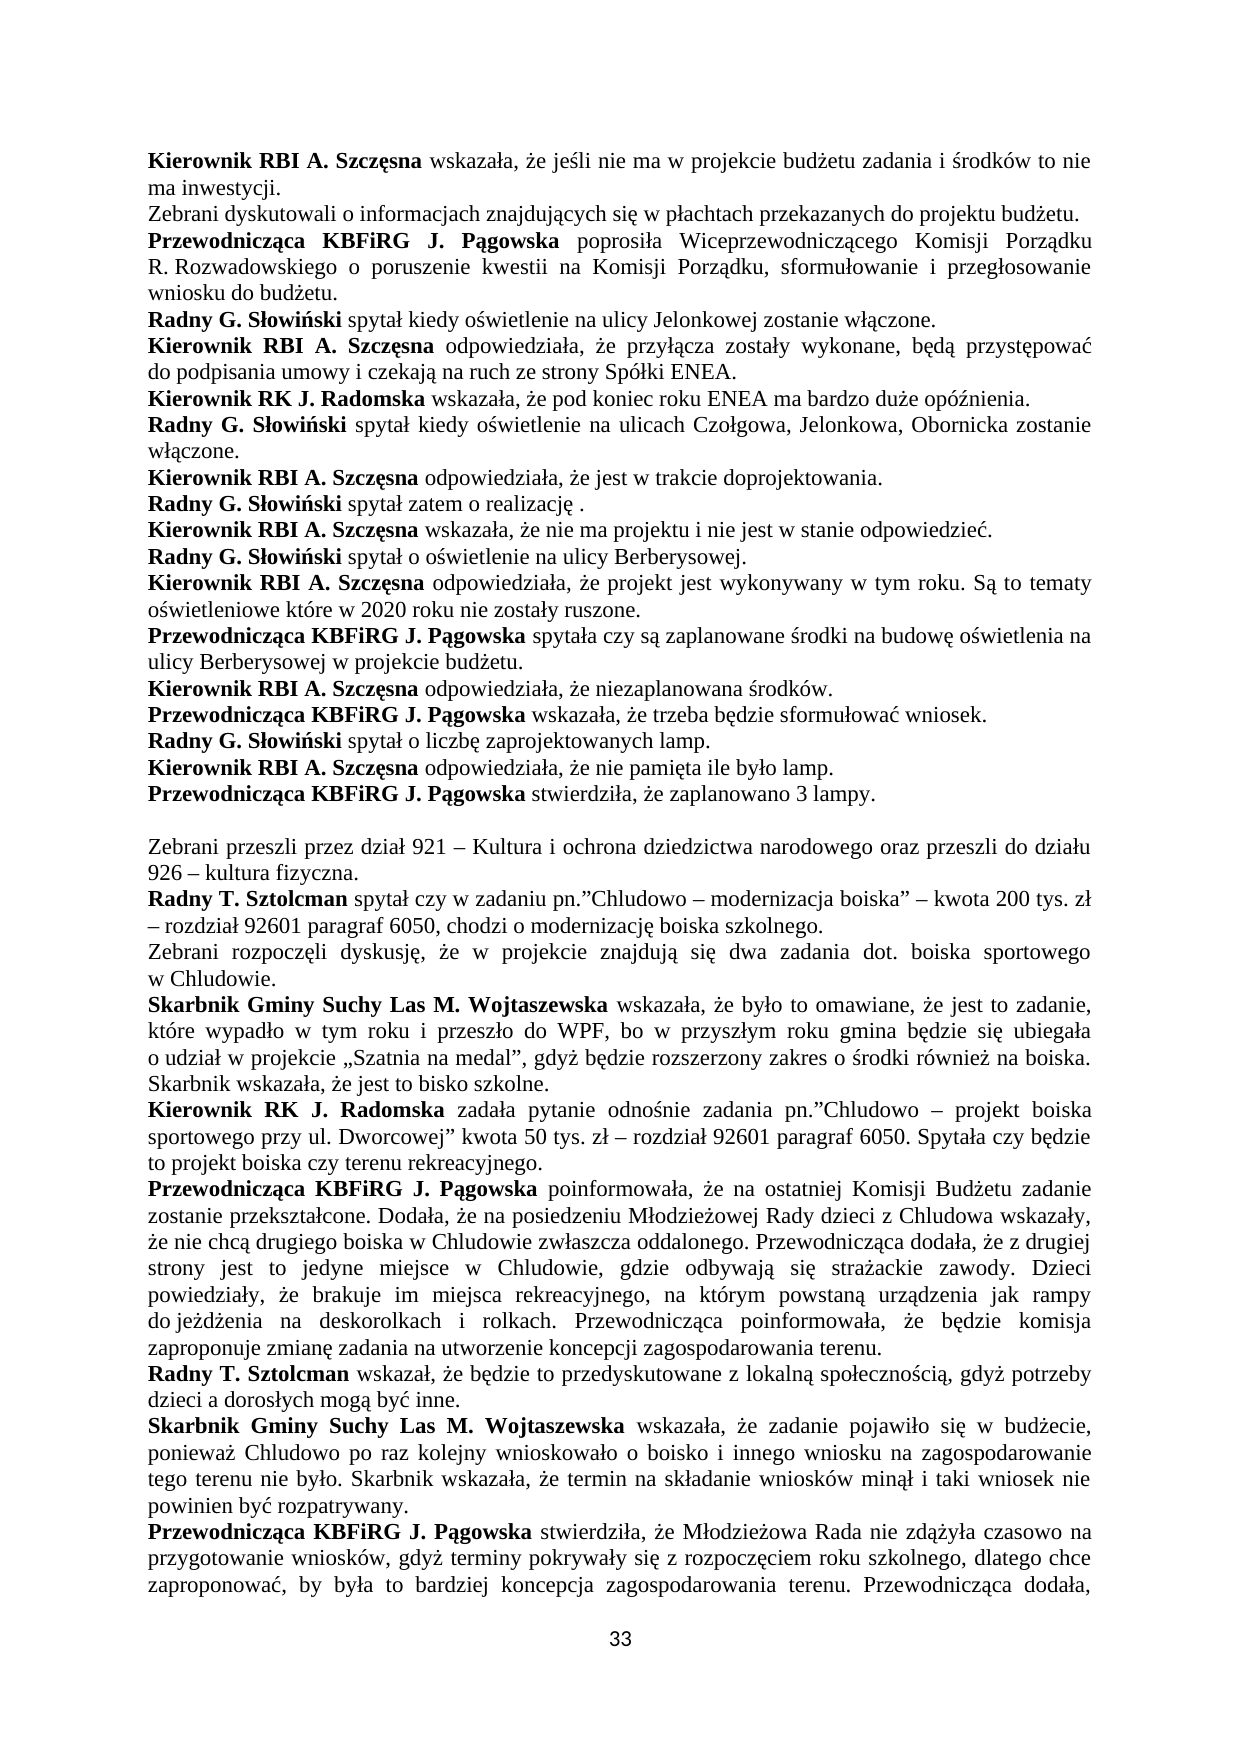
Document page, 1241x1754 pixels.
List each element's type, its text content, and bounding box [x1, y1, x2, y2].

text Kierownik RBI A. Szczęsna odpowiedziała, że nie pamięta ile było lamp. [148, 754, 1093, 780]
text Kierownik RBI A. Szczęsna odpowiedziała, że jest w trakcie doprojektowania. [148, 464, 1093, 490]
text Przewodnicząca KBFiRG J. Pągowska poinformowała, że na ostatniej Komisji Budżetu zadanie zostanie przekształcone. Dodała, że na posiedzeniu Młodzieżowej Rady dzieci z Chludowa wskazały, że nie chcą drugiego boiska w Chludowie zwłaszcza oddalonego. Przewodnicząca dodała, że z drugiej strony jest to jedyne miejsce w Chludowie, gdzie odbywają się strażackie zawody. Dzieci powiedziały, że brakuje im miejsca rekreacyjnego, na którym powstaną urządzenia jak rampy do jeżdżenia na deskorolkach i rolkach. Przewodnicząca poinformowała, że będzie komisja zaproponuje zmianę zadania na utworzenie koncepcji zagospodarowania terenu. [148, 1175, 1093, 1360]
text Radny G. Słowiński spytał o liczbę zaprojektowanych lamp. [148, 727, 1093, 754]
text Zebrani rozpoczęli dyskusję, że w projekcie znajdują się dwa zadania dot. boiska sportowego w Chludowie. [148, 938, 1093, 991]
text Zebrani dyskutowali o informacjach znajdujących się w płachtach przekazanych do projektu budżetu. [148, 200, 1093, 227]
text Skarbnik Gminy Suchy Las M. Wojtaszewska wskazała, że zadanie pojawiło się w budżecie, ponieważ Chludowo po raz kolejny wnioskowało o boisko i innego wniosku na zagospodarowanie tego terenu nie było. Skarbnik wskazała, że termin na składanie wniosków minął i taki wniosek nie powinien być rozpatrywany. [148, 1413, 1093, 1518]
text Kierownik RBI A. Szczęsna wskazała, że jeśli nie ma w projekcie budżetu zadania i środków to nie ma inwestycji. [148, 148, 1093, 200]
text Radny T. Sztolcman spytał czy w zadaniu pn.”Chludowo – modernizacja boiska” – kwota 200 tys. zł – rozdział 92601 paragraf 6050, chodzi o modernizację boiska szkolnego. [148, 886, 1093, 938]
text Radny G. Słowiński spytał o oświetlenie na ulicy Berberysowej. [148, 543, 1093, 569]
text Kierownik RBI A. Szczęsna wskazała, że nie ma projektu i nie jest w stanie odpowiedzieć. [148, 517, 1093, 543]
text Zebrani przeszli przez dział 921 – Kultura i ochrona dziedzictwa narodowego oraz przeszli do działu 926 – kultura fizyczna. [148, 833, 1093, 886]
text Kierownik RBI A. Szczęsna odpowiedziała, że przyłącza zostały wykonane, będą przystępować do podpisania umowy i czekają na ruch ze strony Spółki ENEA. [148, 332, 1093, 385]
text Kierownik RK J. Radomska zadała pytanie odnośnie zadania pn.”Chludowo – projekt boiska sportowego przy ul. Dworcowej” kwota 50 tys. zł – rozdział 92601 paragraf 6050. Spytała czy będzie to projekt boiska czy terenu rekreacyjnego. [148, 1096, 1093, 1175]
text Kierownik RK J. Radomska wskazała, że pod koniec roku ENEA ma bardzo duże opóźnienia. [148, 385, 1093, 411]
text Przewodnicząca KBFiRG J. Pągowska spytała czy są zaplanowane środki na budowę oświetlenia na ulicy Berberysowej w projekcie budżetu. [148, 622, 1093, 675]
text Kierownik RBI A. Szczęsna odpowiedziała, że projekt jest wykonywany w tym roku. Są to tematy oświetleniowe które w 2020 roku nie zostały ruszone. [148, 569, 1093, 622]
text Kierownik RBI A. Szczęsna odpowiedziała, że niezaplanowana środków. [148, 675, 1093, 701]
text Radny T. Sztolcman wskazał, że będzie to przedyskutowane z lokalną społecznością, gdyż potrzeby dzieci a dorosłych mogą być inne. [148, 1360, 1093, 1413]
text Radny G. Słowiński spytał zatem o realizację . [148, 490, 1093, 517]
text Skarbnik Gminy Suchy Las M. Wojtaszewska wskazała, że było to omawiane, że jest to zadanie, które wypadło w tym roku i przeszło do WPF, bo w przyszłym roku gmina będzie się ubiegała o udział w projekcie „Szatnia na medal”, gdyż będzie rozszerzony zakres o środki również na boiska. Skarbnik wskazała, że jest to bisko szkolne. [148, 991, 1093, 1096]
text Przewodnicząca KBFiRG J. Pągowska wskazała, że trzeba będzie sformułować wniosek. [148, 701, 1093, 727]
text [148, 1518, 1093, 1597]
text Radny G. Słowiński spytał kiedy oświetlenie na ulicach Czołgowa, Jelonkowa, Obornicka zostanie włączone. [148, 411, 1093, 464]
text Przewodnicząca KBFiRG J. Pągowska poprosiła Wiceprzewodniczącego Komisji Porządku R. Rozwadowskiego o poruszenie kwestii na Komisji Porządku, sformułowanie i przegłosowanie wniosku do budżetu. [148, 227, 1093, 306]
text Radny G. Słowiński spytał kiedy oświetlenie na ulicy Jelonkowej zostanie włączone. [148, 306, 1093, 332]
text Przewodnicząca KBFiRG J. Pągowska stwierdziła, że zaplanowano 3 lampy. [148, 780, 1093, 806]
